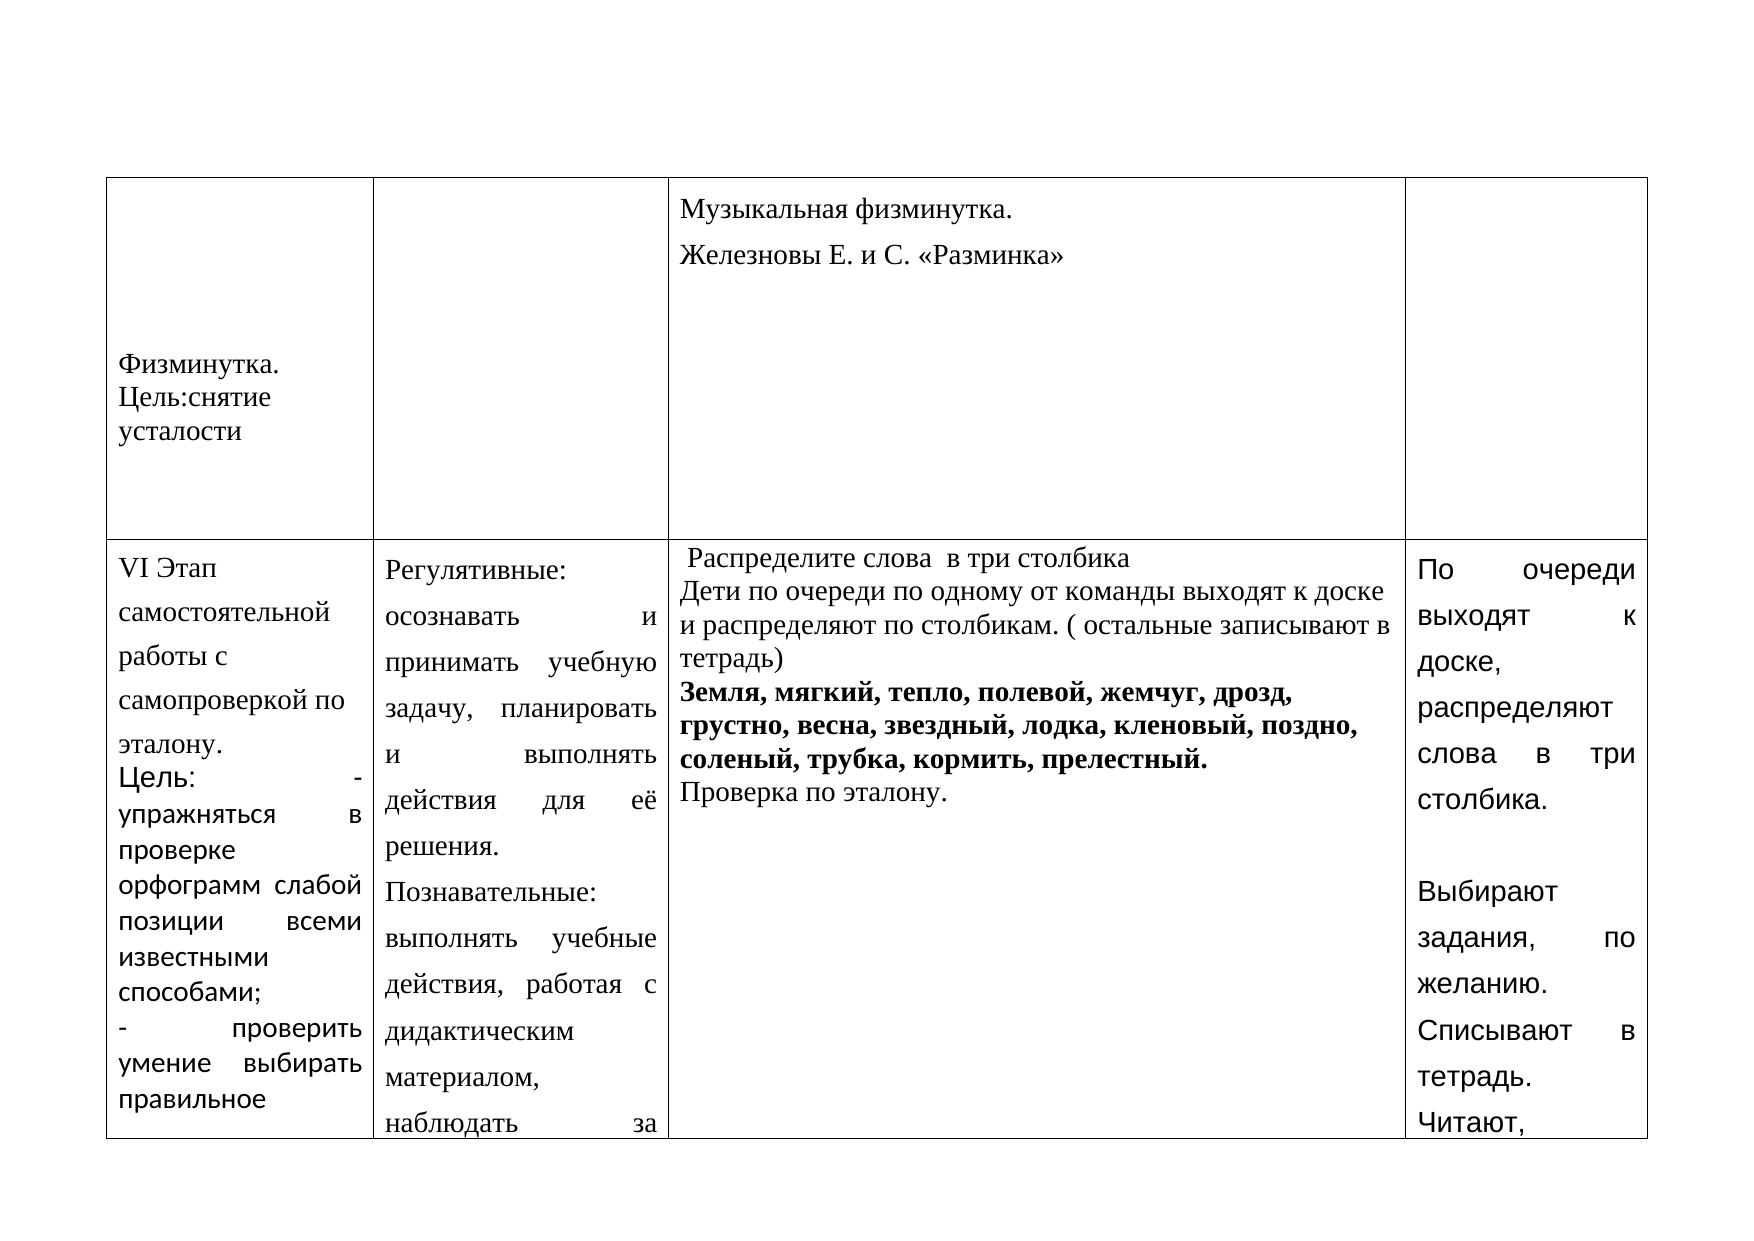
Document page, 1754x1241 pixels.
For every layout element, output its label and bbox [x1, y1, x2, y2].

table_cell [669, 540, 1405, 1138]
table_cell [107, 540, 373, 1138]
table_cell [669, 178, 1405, 539]
table_cell [1406, 540, 1647, 1138]
table_cell [374, 540, 668, 1138]
table_cell [107, 178, 373, 539]
table_cell [1406, 178, 1647, 539]
table_cell [374, 178, 668, 539]
